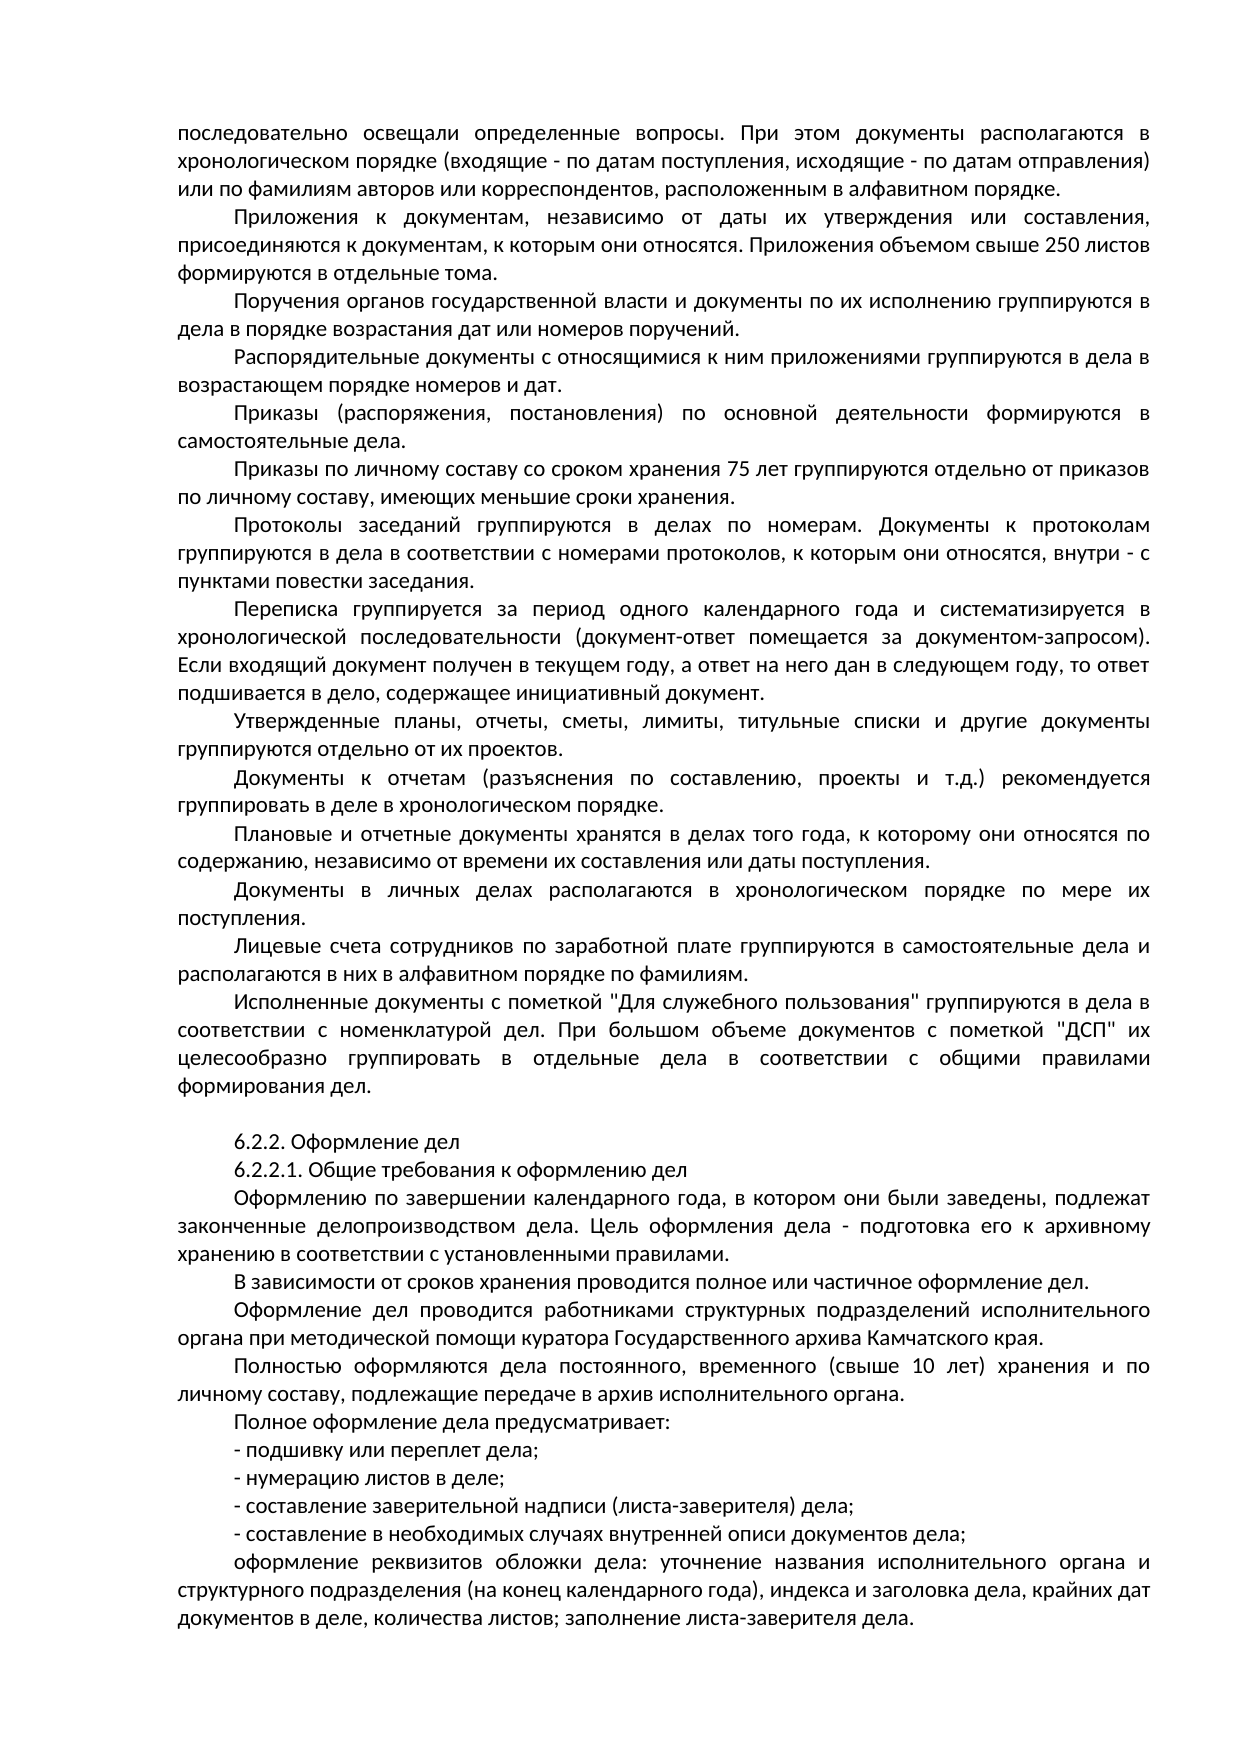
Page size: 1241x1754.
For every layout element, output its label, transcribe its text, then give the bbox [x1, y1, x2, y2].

text Оформление дел проводится работниками структурных подразделений исполнительного органа при методической помощи куратора Государственного архива Камчатского края. [177, 1295, 1152, 1351]
text - подшивку или переплет дела; [177, 1435, 1152, 1463]
text Утвержденные планы, отчеты, сметы, лимиты, титульные списки и другие документы группируются отдельно от их проектов. [177, 707, 1152, 763]
text - нумерацию листов в деле; [177, 1463, 1152, 1491]
text Приказы по личному составу со сроком хранения 75 лет группируются отдельно от приказов по личному составу, имеющих меньшие сроки хранения. [177, 454, 1152, 510]
text 6.2.2.1. Общие требования к оформлению дел [177, 1155, 1152, 1183]
text Приложения к документам, независимо от даты их утверждения или составления, присоединяются к документам, к которым они относятся. Приложения объемом свыше 250 листов формируются в отдельные тома. [177, 202, 1152, 286]
text Оформлению по завершении календарного года, в котором они были заведены, подлежат законченные делопроизводством дела. Цель оформления дела - подготовка его к архивному хранению в соответствии с установленными правилами. [177, 1183, 1152, 1267]
text Документы к отчетам (разъяснения по составлению, проекты и т.д.) рекомендуется группировать в деле в хронологическом порядке. [177, 763, 1152, 819]
text Документы в личных делах располагаются в хронологическом порядке по мере их поступления. [177, 875, 1152, 931]
text Полное оформление дела предусматривает: [177, 1407, 1152, 1435]
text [177, 118, 1152, 202]
text - составление в необходимых случаях внутренней описи документов дела; [177, 1519, 1152, 1547]
text Приказы (распоряжения, постановления) по основной деятельности формируются в самостоятельные дела. [177, 398, 1152, 454]
text Поручения органов государственной власти и документы по их исполнению группируются в дела в порядке возрастания дат или номеров поручений. [177, 286, 1152, 342]
text Распорядительные документы с относящимися к ним приложениями группируются в дела в возрастающем порядке номеров и дат. [177, 342, 1152, 398]
text Исполненные документы с пометкой "Для служебного пользования" группируются в дела в соответствии с номенклатурой дел. При большом объеме документов с пометкой "ДСП" их целесообразно группировать в отдельные дела в соответствии с общими правилами формирования дел. [177, 987, 1152, 1099]
text В зависимости от сроков хранения проводится полное или частичное оформление дел. [177, 1267, 1152, 1295]
text Плановые и отчетные документы хранятся в делах того года, к которому они относятся по содержанию, независимо от времени их составления или даты поступления. [177, 819, 1152, 875]
text - составление заверительной надписи (листа-заверителя) дела; [177, 1491, 1152, 1519]
text Протоколы заседаний группируются в делах по номерам. Документы к протоколам группируются в дела в соответствии с номерами протоколов, к которым они относятся, внутри - с пунктами повестки заседания. [177, 510, 1152, 594]
text Полностью оформляются дела постоянного, временного (свыше 10 лет) хранения и по личному составу, подлежащие передаче в архив исполнительного органа. [177, 1351, 1152, 1407]
text Лицевые счета сотрудников по заработной плате группируются в самостоятельные дела и располагаются в них в алфавитном порядке по фамилиям. [177, 931, 1152, 987]
text оформление реквизитов обложки дела: уточнение названия исполнительного органа и структурного подразделения (на конец календарного года), индекса и заголовка дела, крайних дат документов в деле, количества листов; заполнение листа-заверителя дела. [177, 1547, 1152, 1631]
text 6.2.2. Оформление дел [177, 1127, 1152, 1155]
text Переписка группируется за период одного календарного года и систематизируется в хронологической последовательности (документ-ответ помещается за документом-запросом). Если входящий документ получен в текущем году, а ответ на него дан в следующем году, то ответ подшивается в дело, содержащее инициативный документ. [177, 594, 1152, 707]
